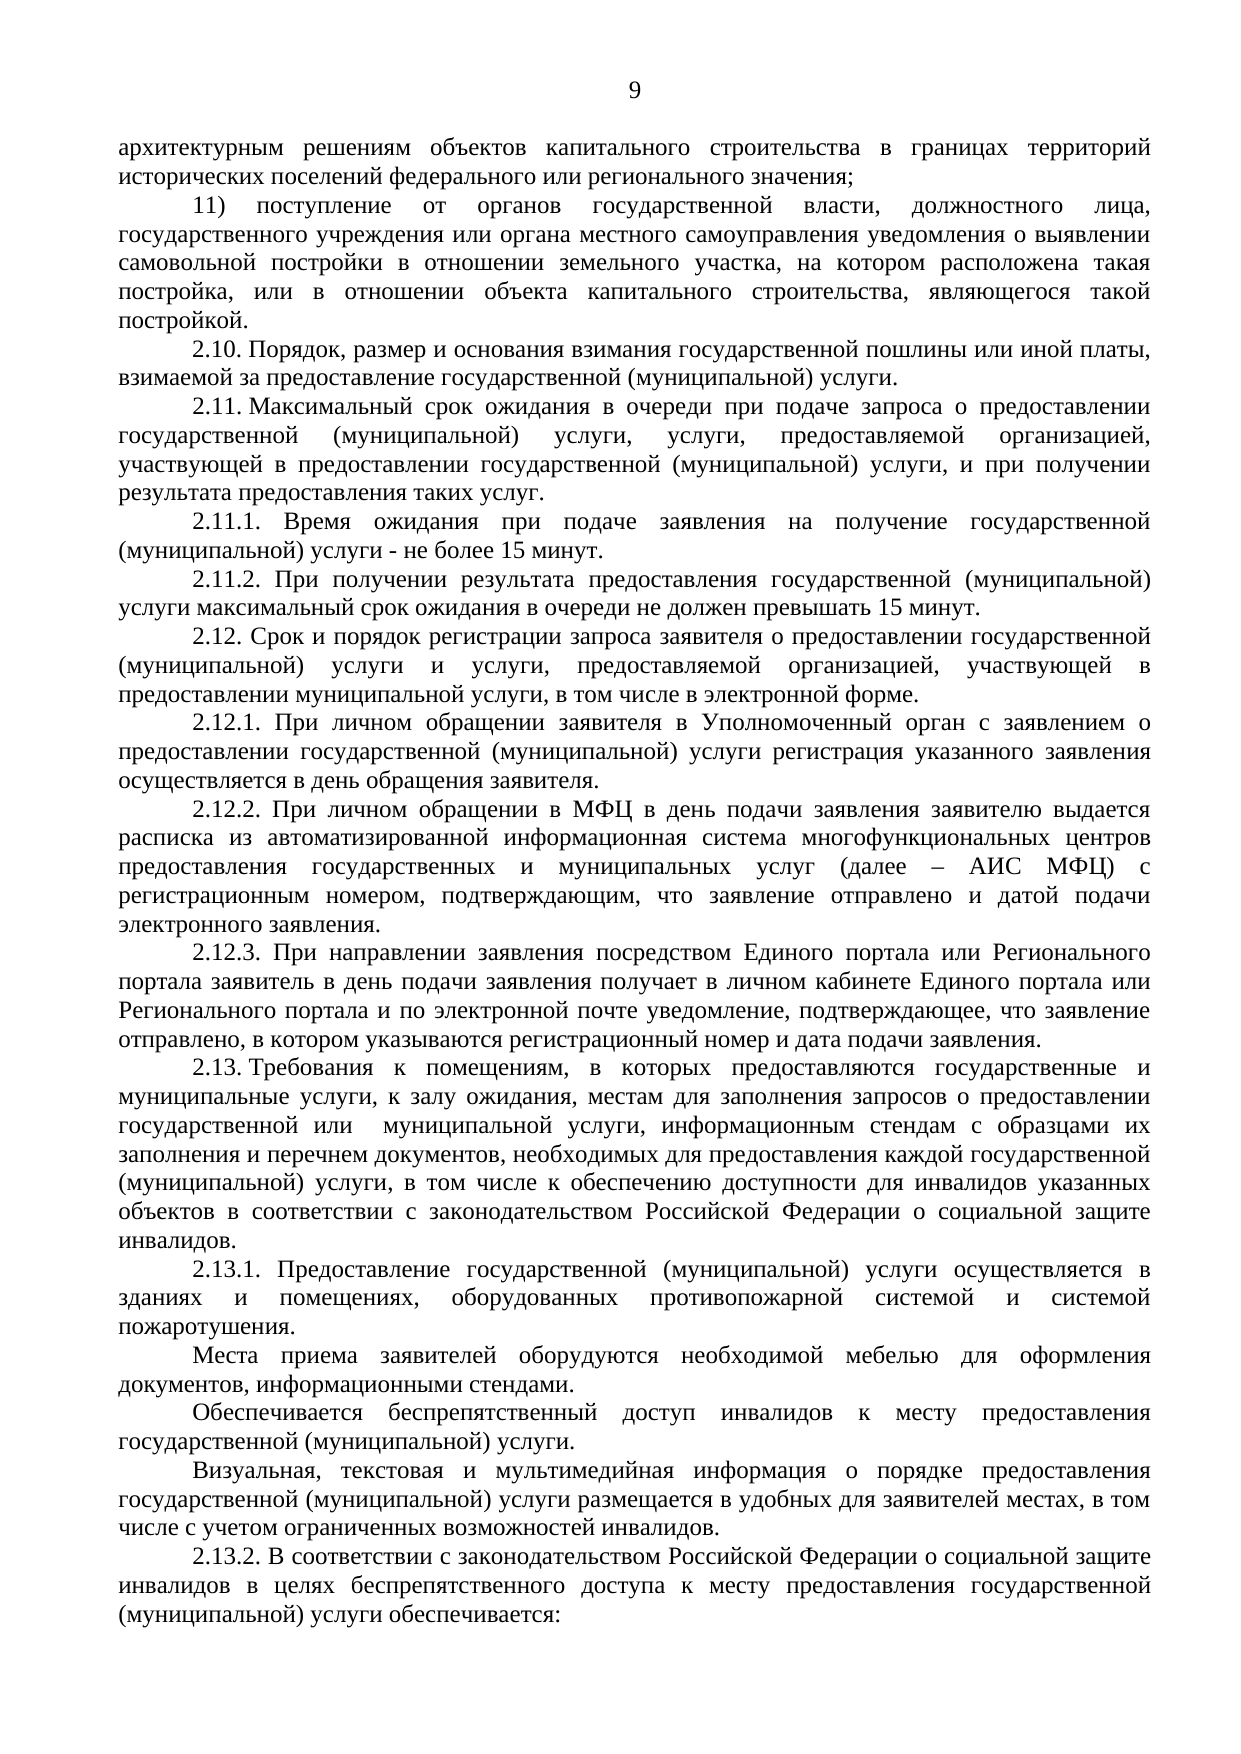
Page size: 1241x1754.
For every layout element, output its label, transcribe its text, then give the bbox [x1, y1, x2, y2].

text 2.12.1. При личном обращении заявителя в Уполномоченный орган с заявлением о предоставлении государственной (муниципальной) услуги регистрация указанного заявления осуществляется в день обращения заявителя. [118, 707, 1152, 794]
text 11) поступление от органов государственной власти, должностного лица, государственного учреждения или органа местного самоуправления уведомления о выявлении самовольной постройки в отношении земельного участка, на котором расположена такая постройка, или в отношении объекта капитального строительства, являющегося такой постройкой. [118, 190, 1152, 334]
text 2.11.2. При получении результата предоставления государственной (муниципальной) услуги максимальный срок ожидания в очереди не должен превышать 15 минут. [118, 564, 1152, 621]
text 2.13.2. В соответствии с законодательством Российской Федерации о социальной защите инвалидов в целях беспрепятственного доступа к месту предоставления государственной (муниципальной) услуги обеспечивается: [118, 1541, 1152, 1627]
text 2.10. Порядок, размер и основания взимания государственной пошлины или иной платы, взимаемой за предоставление государственной (муниципальной) услуги. [118, 334, 1152, 391]
text Визуальная, текстовая и мультимедийная информация о порядке предоставления государственной (муниципальной) услуги размещается в удобных для заявителей местах, в том числе с учетом ограниченных возможностей инвалидов. [118, 1455, 1152, 1541]
text 2.12.2. При личном обращении в МФЦ в день подачи заявления заявителю выдается расписка из автоматизированной информационная система многофункциональных центров предоставления государственных и муниципальных услуг (далее – АИС МФЦ) с регистрационным номером, подтверждающим, что заявление отправлено и датой подачи электронного заявления. [118, 794, 1152, 937]
text 2.13. Требования к помещениям, в которых предоставляются государственные и муниципальные услуги, к залу ожидания, местам для заполнения запросов о предоставлении государственной или муниципальной услуги, информационным стендам с образцами их заполнения и перечнем документов, необходимых для предоставления каждой государственной (муниципальной) услуги, в том числе к обеспечению доступности для инвалидов указанных объектов в соответствии с законодательством Российской Федерации о социальной защите инвалидов. [118, 1052, 1152, 1254]
text 2.11. Максимальный срок ожидания в очереди при подаче запроса о предоставлении государственной (муниципальной) услуги, услуги, предоставляемой организацией, участвующей в предоставлении государственной (муниципальной) услуги, и при получении результата предоставления таких услуг. [118, 391, 1152, 506]
text 2.12. Срок и порядок регистрации запроса заявителя о предоставлении государственной (муниципальной) услуги и услуги, предоставляемой организацией, участвующей в предоставлении муниципальной услуги, в том числе в электронной форме. [118, 621, 1152, 707]
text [118, 132, 1152, 190]
text 2.12.3. При направлении заявления посредством Единого портала или Регионального портала заявитель в день подачи заявления получает в личном кабинете Единого портала или Регионального портала и по электронной почте уведомление, подтверждающее, что заявление отправлено, в котором указываются регистрационный номер и дата подачи заявления. [118, 937, 1152, 1052]
text Места приема заявителей оборудуются необходимой мебелью для оформления документов, информационными стендами. [118, 1340, 1152, 1397]
text 2.13.1. Предоставление государственной (муниципальной) услуги осуществляется в зданиях и помещениях, оборудованных противопожарной системой и системой пожаротушения. [118, 1254, 1152, 1340]
text Обеспечивается беспрепятственный доступ инвалидов к месту предоставления государственной (муниципальной) услуги. [118, 1397, 1152, 1455]
text 2.11.1. Время ожидания при подаче заявления на получение государственной (муниципальной) услуги - не более 15 минут. [118, 506, 1152, 564]
